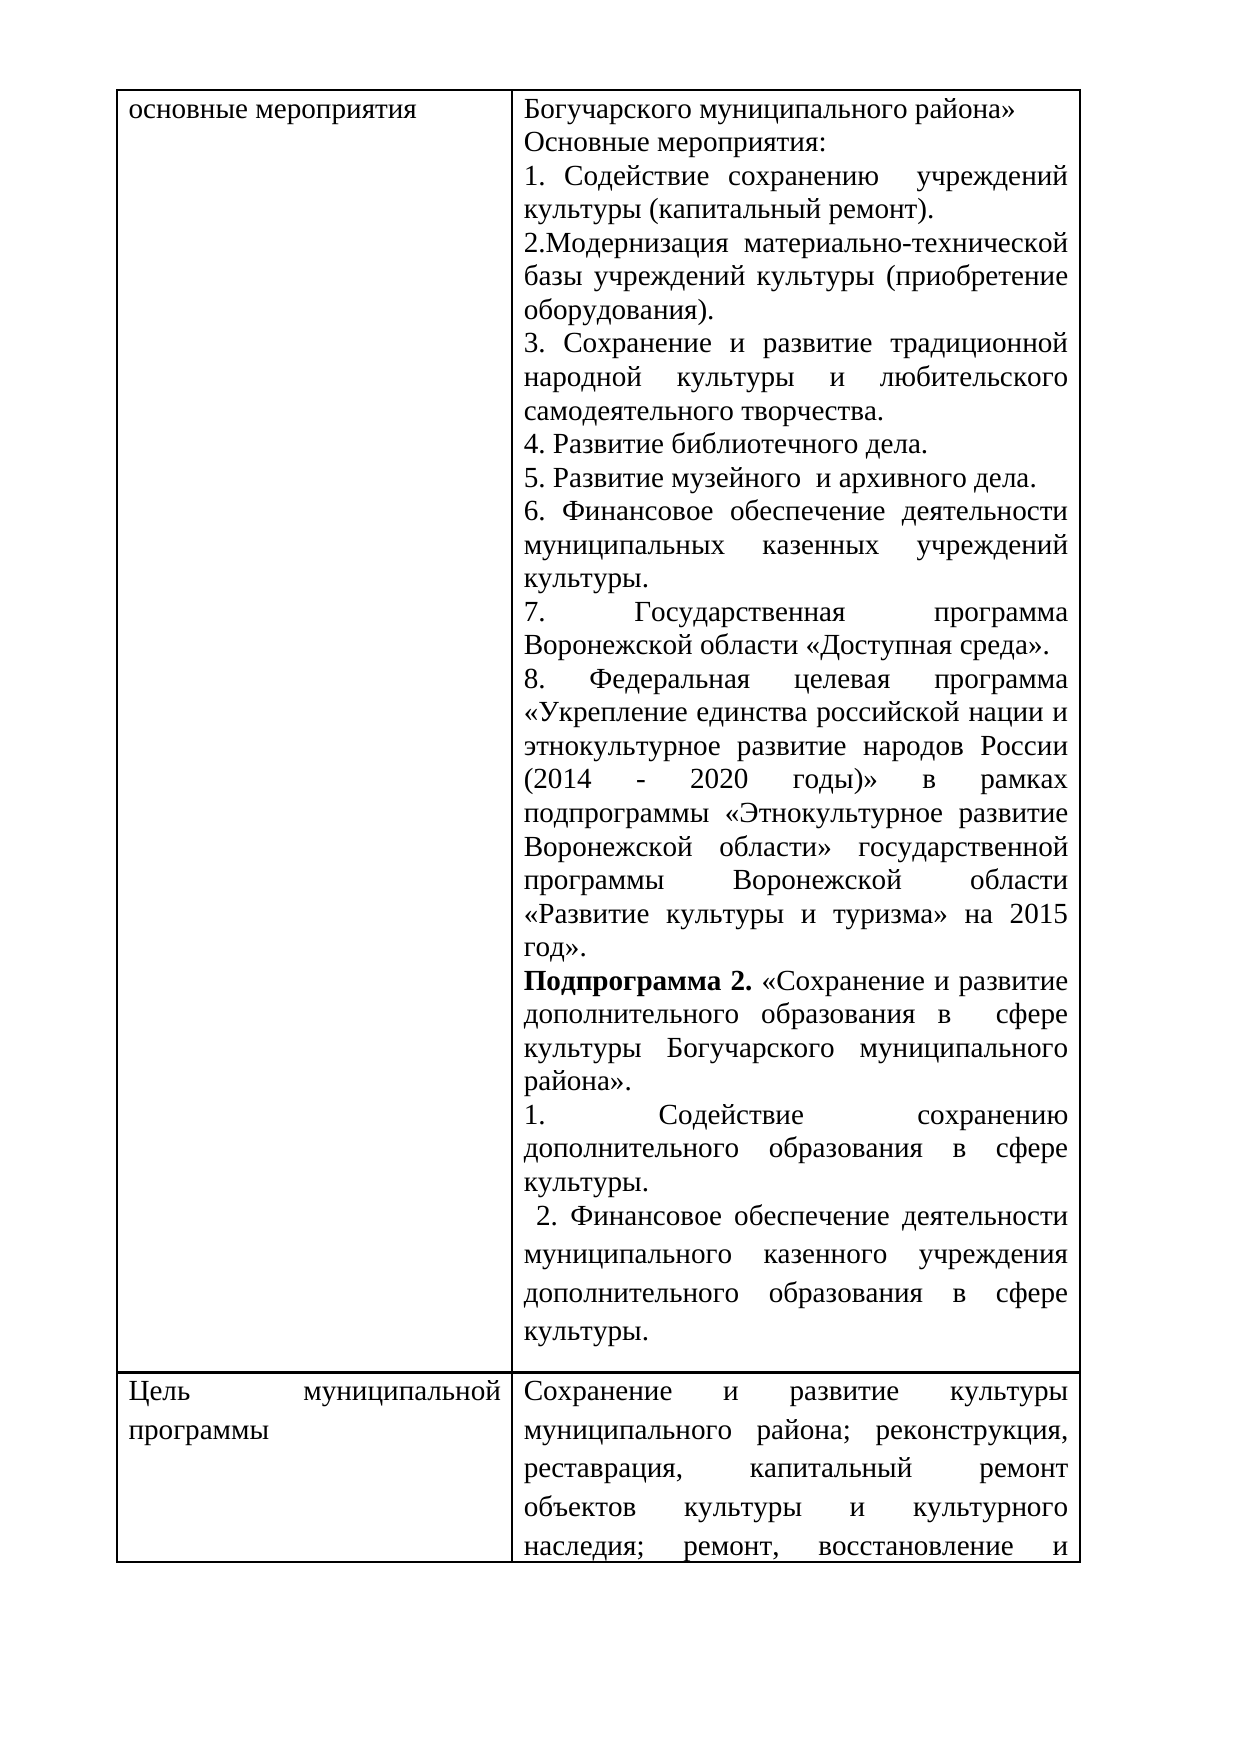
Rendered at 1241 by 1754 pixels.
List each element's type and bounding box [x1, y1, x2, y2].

table_cell [513, 91, 1079, 1371]
table_cell [118, 1374, 511, 1561]
table_cell [118, 91, 511, 1371]
table_cell [513, 1374, 1079, 1561]
